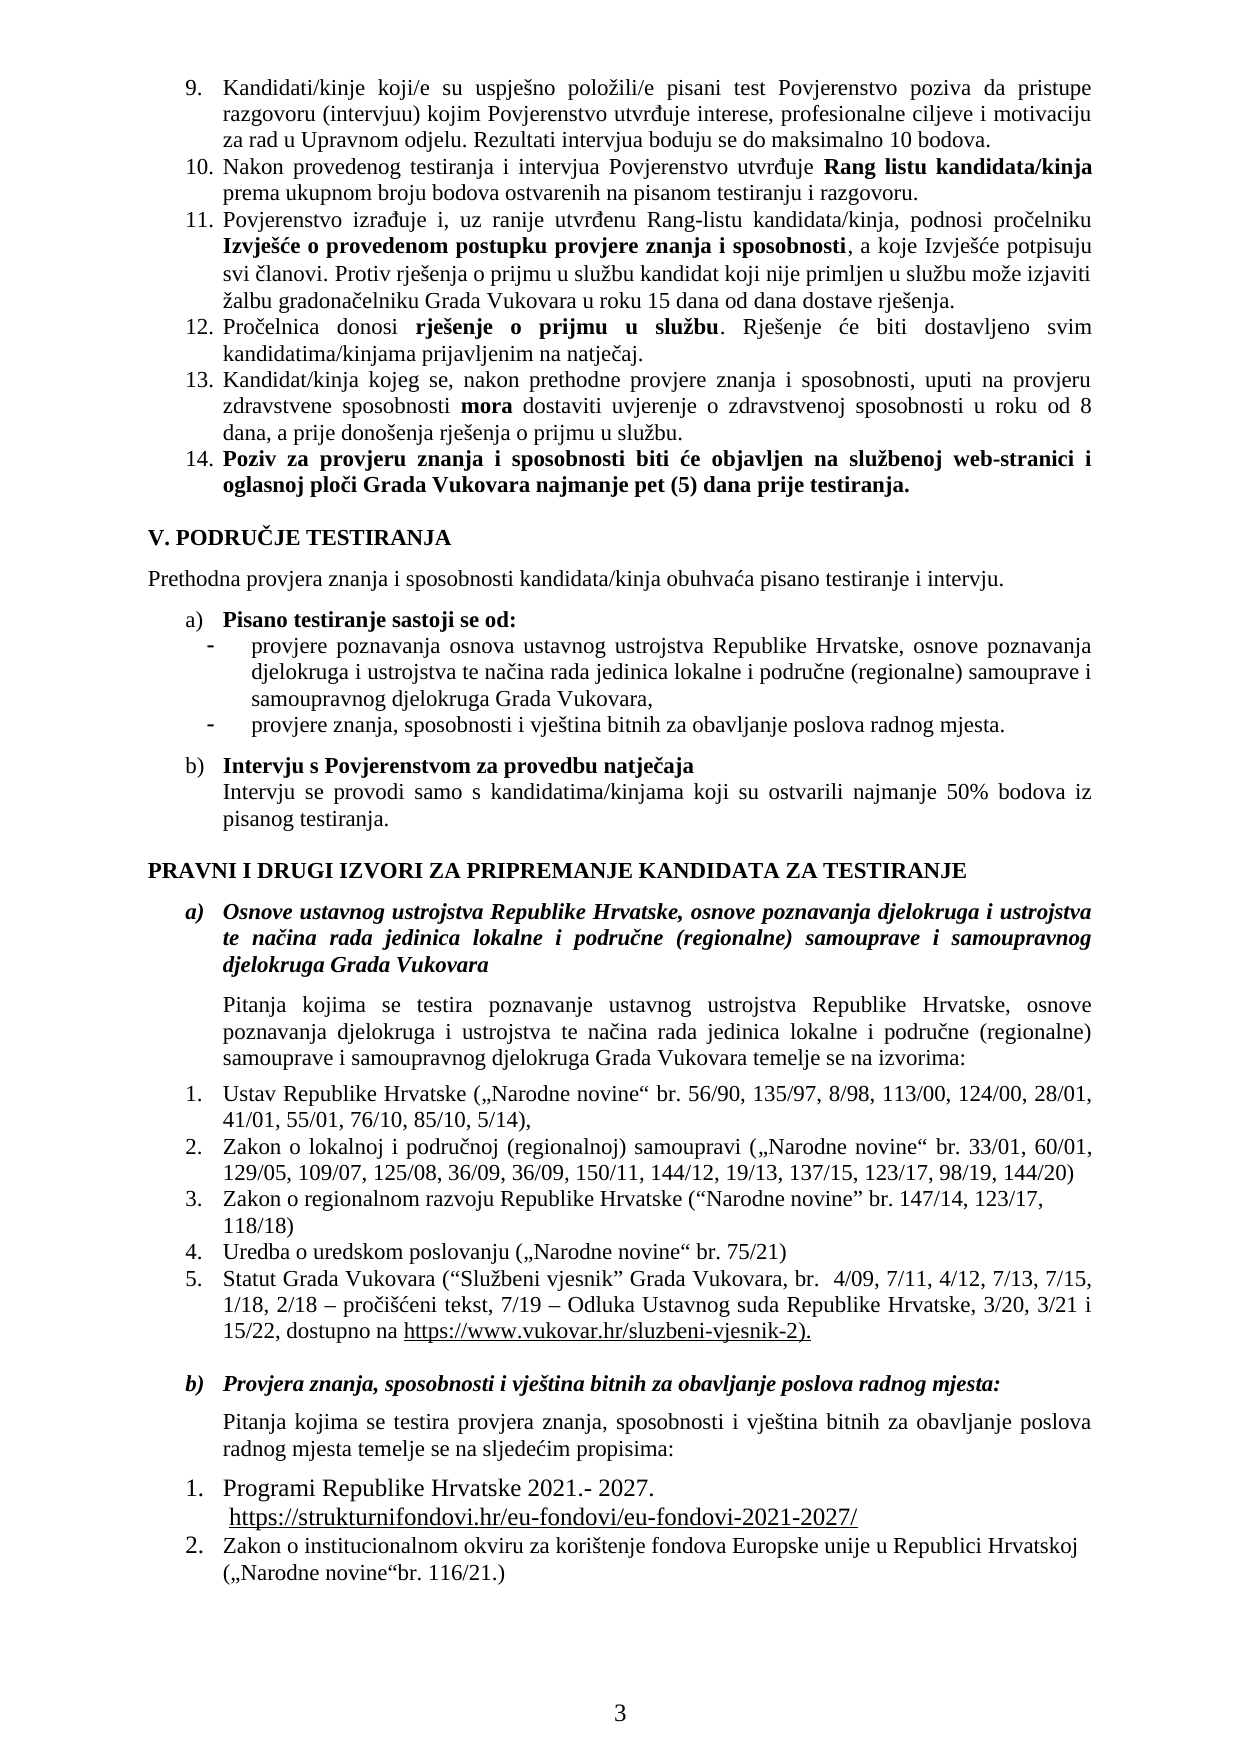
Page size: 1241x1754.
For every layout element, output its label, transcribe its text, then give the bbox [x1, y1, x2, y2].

text Pitanja kojima se testira poznavanje ustavnog ustrojstva Republike Hrvatske, osnove poznavanja djelokruga i ustrojstva te načina rada jedinica lokalne i područne (regionalne) samouprave i samoupravnog djelokruga Grada Vukovara temelje se na izvorima: [223, 991, 1093, 1071]
list Zakon o institucionalnom okviru za korištenje fondova Europske unije u Republici Hrvatskoj („Narodne novine“br. 116/21.) [185, 1531, 1093, 1586]
list Poziv za provjeru znanja i sposobnosti biti će objavljen na službenoj web-stranici i oglasnoj ploči Grada Vukovara najmanje pet (5) dana prije testiranja. [185, 445, 1093, 498]
text V. PODRUČJE TESTIRANJA [148, 524, 1093, 551]
text Prethodna provjera znanja i sposobnosti kandidata/kinja obuhvaća pisano testiranje i intervju. [148, 565, 1093, 591]
text Intervju se provodi samo s kandidatima/kinjama koji su ostvarili najmanje 50% bodova iz pisanog testiranja. [223, 778, 1093, 831]
text https://strukturnifondovi.hr/eu-fondovi/eu-fondovi-2021-2027/ [223, 1502, 1093, 1531]
list Zakon o lokalnoj i područnoj (regionalnoj) samoupravi („Narodne novine“ br. 33/01, 60/01, 129/05, 109/07, 125/08, 36/09, 36/09, 150/11, 144/12, 19/13, 137/15, 123/17, 98/19, 144/20) [185, 1133, 1093, 1186]
list Osnove ustavnog ustrojstva Republike Hrvatske, osnove poznavanja djelokruga i ustrojstva te načina rada jedinica lokalne i područne (regionalne) samouprave i samoupravnog djelokruga Grada Vukovara [185, 898, 1093, 977]
list Pisano testiranje sastoji se od: [185, 606, 1093, 632]
list Programi Republike Hrvatske 2021.- 2027. [185, 1473, 1093, 1502]
list Nakon provedenog testiranja i intervjua Povjerenstvo utvrđuje Rang listu kandidata/kinja prema ukupnom broju bodova ostvarenih na pisanom testiranju i razgovoru. [185, 153, 1093, 206]
text PRAVNI I DRUGI IZVORI ZA PRIPREMANJE KANDIDATA ZA TESTIRANJE [148, 857, 1093, 884]
list Zakon o regionalnom razvoju Republike Hrvatske (“Narodne novine” br. 147/14, 123/17, 118/18) [185, 1186, 1093, 1238]
list Pročelnica donosi rješenje o prijmu u službu. Rješenje će biti dostavljeno svim kandidatima/kinjama prijavljenim na natječaj. [185, 313, 1093, 366]
text Pitanja kojima se testira provjera znanja, sposobnosti i vještina bitnih za obavljanje poslova radnog mjesta temelje se na sljedećim propisima: [223, 1408, 1093, 1461]
list Intervju s Povjerenstvom za provedbu natječaja [185, 752, 1093, 778]
list Kandidati/kinje koji/e su uspješno položili/e pisani test Povjerenstvo poziva da pristupe razgovoru (intervjuu) kojim Povjerenstvo utvrđuje interese, profesionalne ciljeve i motivaciju za rad u Upravnom odjelu. Rezultati intervjua boduju se do maksimalno 10 bodova. [185, 74, 1093, 153]
list Kandidat/kinja kojeg se, nakon prethodne provjere znanja i sposobnosti, uputi na provjeru zdravstvene sposobnosti mora dostaviti uvjerenje o zdravstvenoj sposobnosti u roku od 8 dana, a prije donošenja rješenja o prijmu u službu. [185, 366, 1093, 445]
list Povjerenstvo izrađuje i, uz ranije utvrđenu Rang-listu kandidata/kinja, podnosi pročelniku Izvješće o provedenom postupku provjere znanja i sposobnosti, a koje Izvješće potpisuju svi članovi. Protiv rješenja o prijmu u službu kandidat koji nije primljen u službu može izjaviti žalbu gradonačelniku Grada Vukovara u roku 15 dana od dana dostave rješenja. [185, 206, 1093, 313]
list provjere znanja, sposobnosti i vještina bitnih za obavljanje poslova radnog mjesta. [207, 711, 1093, 737]
list Ustav Republike Hrvatske („Narodne novine“ br. 56/90, 135/97, 8/98, 113/00, 124/00, 28/01, 41/01, 55/01, 76/10, 85/10, 5/14), [185, 1080, 1093, 1133]
list Provjera znanja, sposobnosti i vještina bitnih za obavljanje poslova radnog mjesta: [185, 1370, 1093, 1396]
list Uredba o uredskom poslovanju („Narodne novine“ br. 75/21) [185, 1238, 1093, 1264]
list provjere poznavanja osnova ustavnog ustrojstva Republike Hrvatske, osnove poznavanja djelokruga i ustrojstva te načina rada jedinica lokalne i područne (regionalne) samouprave i samoupravnog djelokruga Grada Vukovara, [207, 632, 1093, 711]
list Statut Grada Vukovara (“Službeni vjesnik” Grada Vukovara, br. 4/09, 7/11, 4/12, 7/13, 7/15, 1/18, 2/18 – pročišćeni tekst, 7/19 – Odluka Ustavnog suda Republike Hrvatske, 3/20, 3/21 i 15/22, dostupno na https://www.vukovar.hr/sluzbeni-vjesnik-2). [185, 1264, 1093, 1344]
